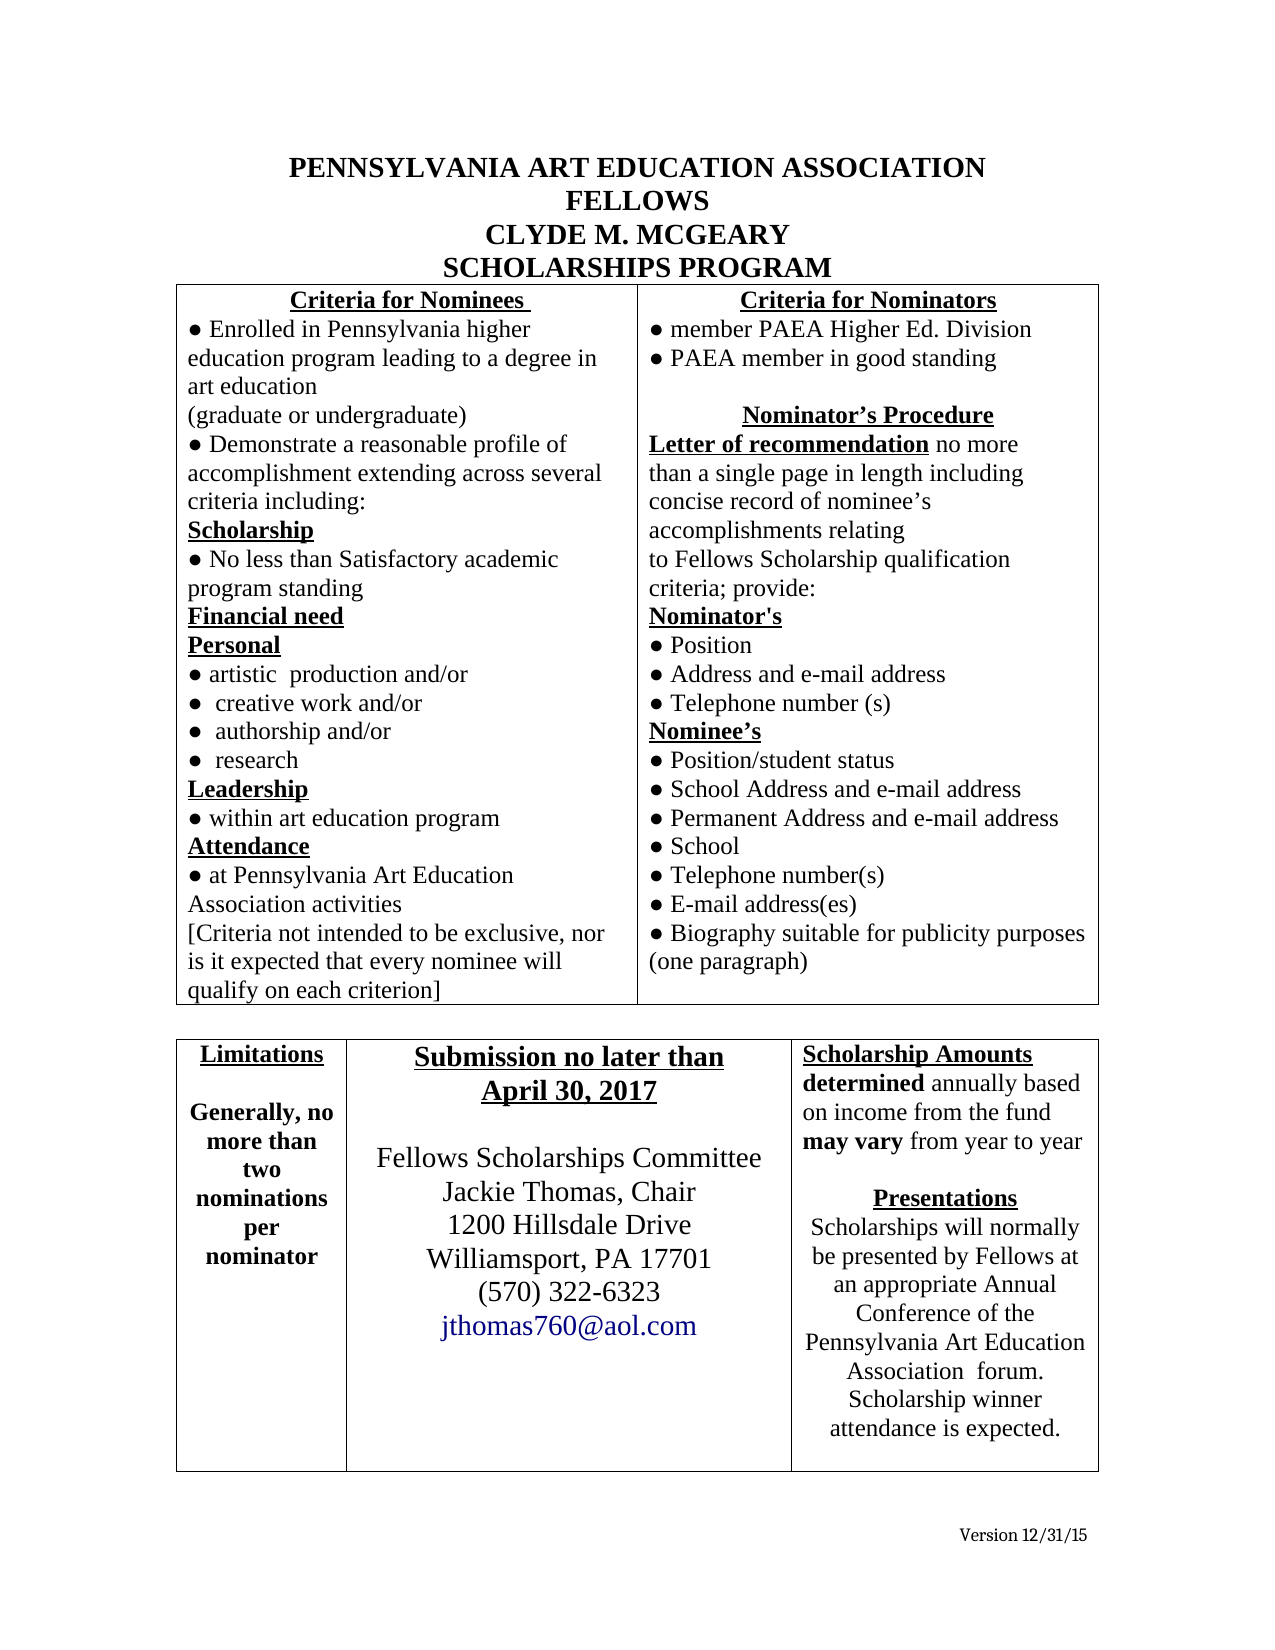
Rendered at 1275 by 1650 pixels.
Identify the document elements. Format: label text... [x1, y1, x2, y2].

text CLYDE M. MCGEARY [187, 217, 1087, 251]
table_header Criteria for Nominators ● member PAEA Higher Ed. Division ● PAEA member in good standing Nominator’s Procedure Letter of recommendation no more than a single page in length including concise record of nominee’s accomplishments relating to Fellows Scholarship qualification criteria; provide: Nominator's ● Position ● Address and e-mail address ● Telephone number (s) Nominee’s ● Position/student status ● School Address and e-mail address ● Permanent Address and e-mail address ● School ● Telephone number(s) ● E-mail address(es) ● Biography suitable for publicity purposes (one paragraph) [638, 285, 1098, 1004]
text PENNSYLVANIA ART EDUCATION ASSOCIATION [187, 150, 1087, 183]
table_header Limitations Generally, no more than two nominations per nominator [177, 1040, 346, 1471]
text FELLOWS [187, 183, 1087, 217]
table_header Submission no later than April 30, 2017 Fellows Scholarships Committee Jackie Thomas, Chair 1200 Hillsdale Drive Williamsport, PA 17701 (570) 322-6323 jthomas760@aol.com [347, 1040, 791, 1471]
text SCHOLARSHIPS PROGRAM [187, 251, 1087, 284]
table_header Scholarship Amounts determined annually based on income from the fund may vary from year to year Presentations Scholarships will normally be presented by Fellows at an appropriate Annual Conference of the Pennsylvania Art Education Association forum. Scholarship winner attendance is expected. [792, 1040, 1098, 1471]
table_header Criteria for Nominees ● Enrolled in Pennsylvania higher education program leading to a degree in art education (graduate or undergraduate) ● Demonstrate a reasonable profile of accomplishment extending across several criteria including: Scholarship ● No less than Satisfactory academic program standing Financial need Personal ● artistic production and/or ● creative work and/or ● authorship and/or ● research Leadership ● within art education program Attendance ● at Pennsylvania Art Education Association activities [Criteria not intended to be exclusive, nor is it expected that every nominee will qualify on each criterion] [177, 285, 637, 1004]
